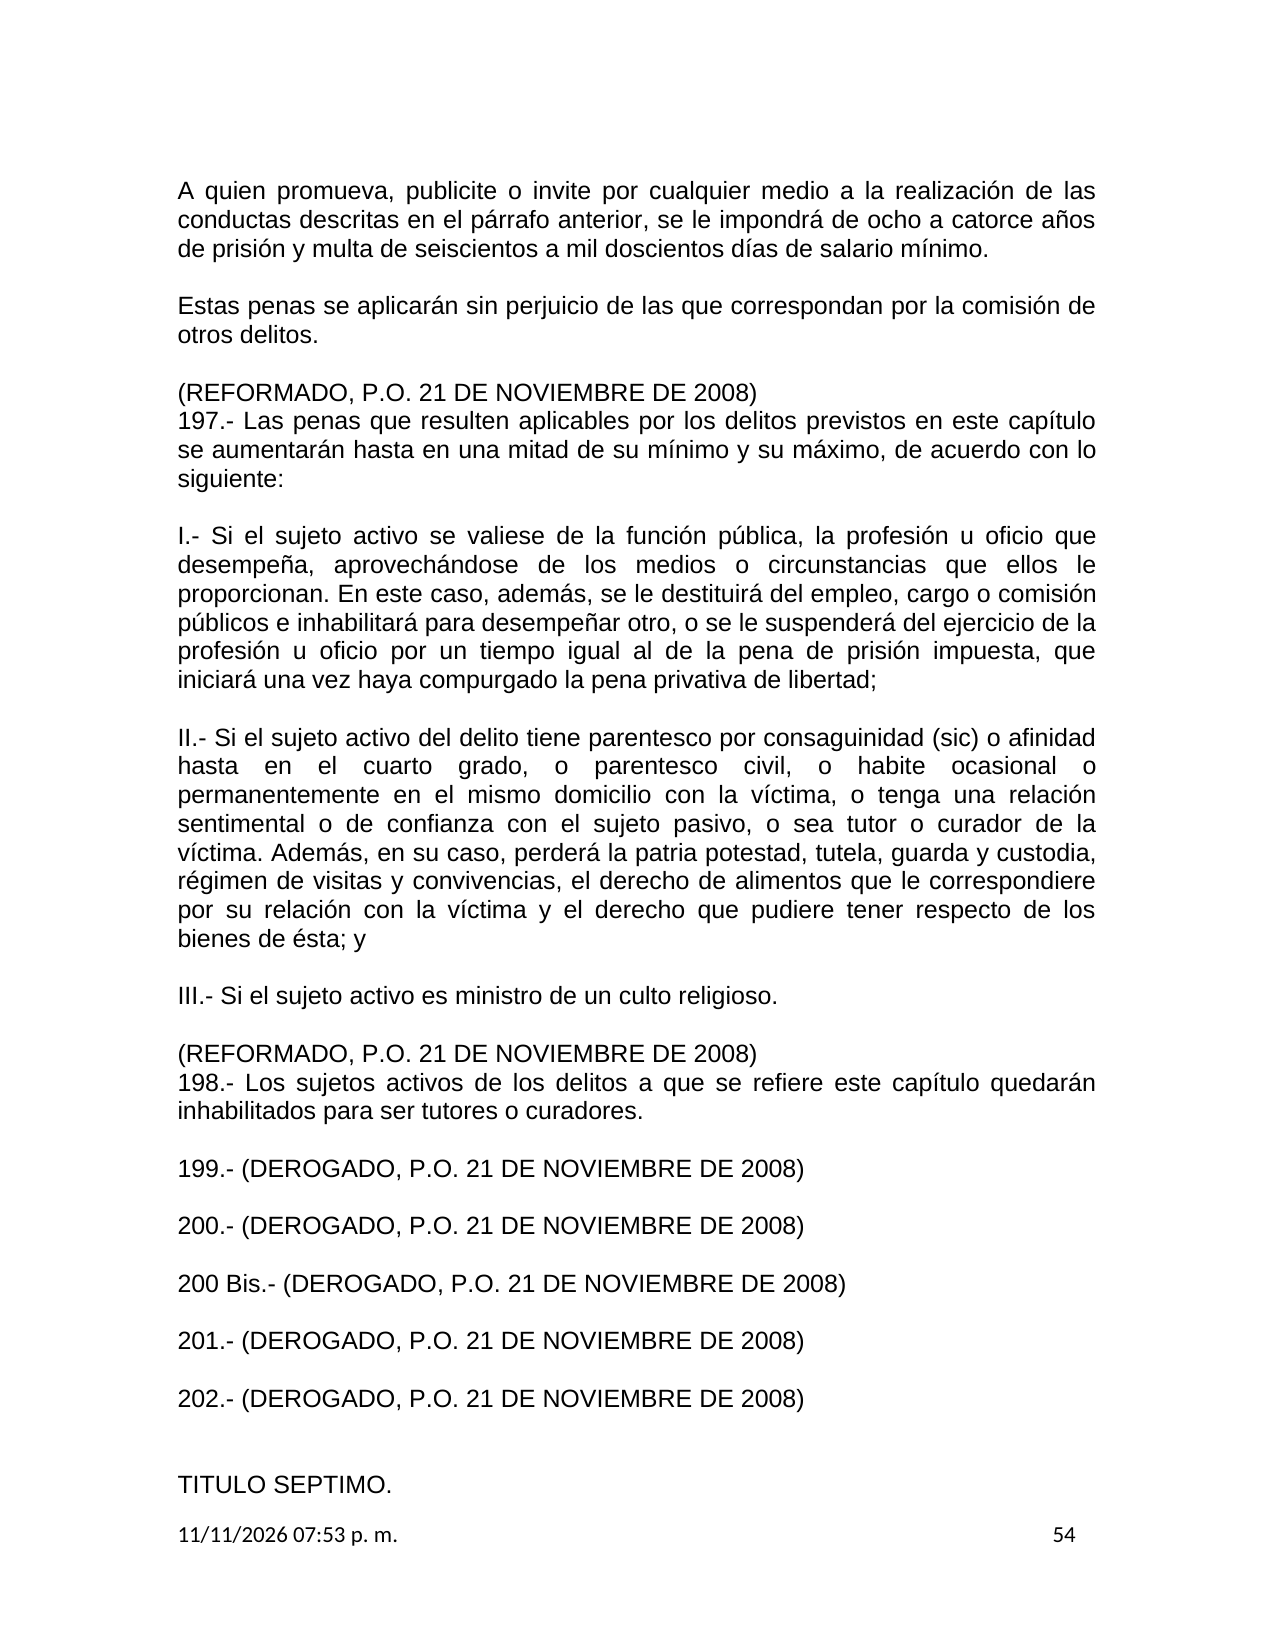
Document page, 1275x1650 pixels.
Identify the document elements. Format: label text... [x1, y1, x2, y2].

text 197.- Las penas que resulten aplicables por los delitos previstos en este capítulo se aumentarán hasta en una mitad de su mínimo y su máximo, de acuerdo con lo siguiente: [177, 406, 1098, 493]
text 200 Bis.- (DEROGADO, P.O. 21 DE NOVIEMBRE DE 2008) [177, 1269, 1098, 1298]
text 201.- (DEROGADO, P.O. 21 DE NOVIEMBRE DE 2008) [177, 1326, 1098, 1355]
text II.- Si el sujeto activo del delito tiene parentesco por consaguinidad (sic) o afinidad hasta en el cuarto grado, o parentesco civil, o habite ocasional o permanentemente en el mismo domicilio con la víctima, o tenga una relación sentimental o de confianza con el sujeto pasivo, o sea tutor o curador de la víctima. Además, en su caso, perderá la patria potestad, tutela, guarda y custodia, régimen de visitas y convivencias, el derecho de alimentos que le correspondiere por su relación con la víctima y el derecho que pudiere tener respecto de los bienes de ésta; y [177, 723, 1098, 953]
text I.- Si el sujeto activo se valiese de la función pública, la profesión u oficio que desempeña, aprovechándose de los medios o circunstancias que ellos le proporcionan. En este caso, además, se le destituirá del empleo, cargo o comisión públicos e inhabilitará para desempeñar otro, o se le suspenderá del ejercicio de la profesión u oficio por un tiempo igual al de la pena de prisión impuesta, que iniciará una vez haya compurgado la pena privativa de libertad; [177, 521, 1098, 694]
text A quien promueva, publicite o invite por cualquier medio a la realización de las conductas descritas en el párrafo anterior, se le impondrá de ocho a catorce años de prisión y multa de seiscientos a mil doscientos días de salario mínimo. [177, 176, 1098, 263]
text Estas penas se aplicarán sin perjuicio de las que correspondan por la comisión de otros delitos. [177, 291, 1098, 349]
text 199.- (DEROGADO, P.O. 21 DE NOVIEMBRE DE 2008) [177, 1154, 1098, 1183]
text TITULO SEPTIMO. [177, 1470, 1098, 1499]
text 202.- (DEROGADO, P.O. 21 DE NOVIEMBRE DE 2008) [177, 1384, 1098, 1413]
text (REFORMADO, P.O. 21 DE NOVIEMBRE DE 2008) [177, 378, 1098, 406]
text (REFORMADO, P.O. 21 DE NOVIEMBRE DE 2008) [177, 1039, 1098, 1068]
text III.- Si el sujeto activo es ministro de un culto religioso. [177, 981, 1098, 1010]
text 198.- Los sujetos activos de los delitos a que se refiere este capítulo quedarán inhabilitados para ser tutores o curadores. [177, 1068, 1098, 1125]
text 200.- (DEROGADO, P.O. 21 DE NOVIEMBRE DE 2008) [177, 1211, 1098, 1240]
